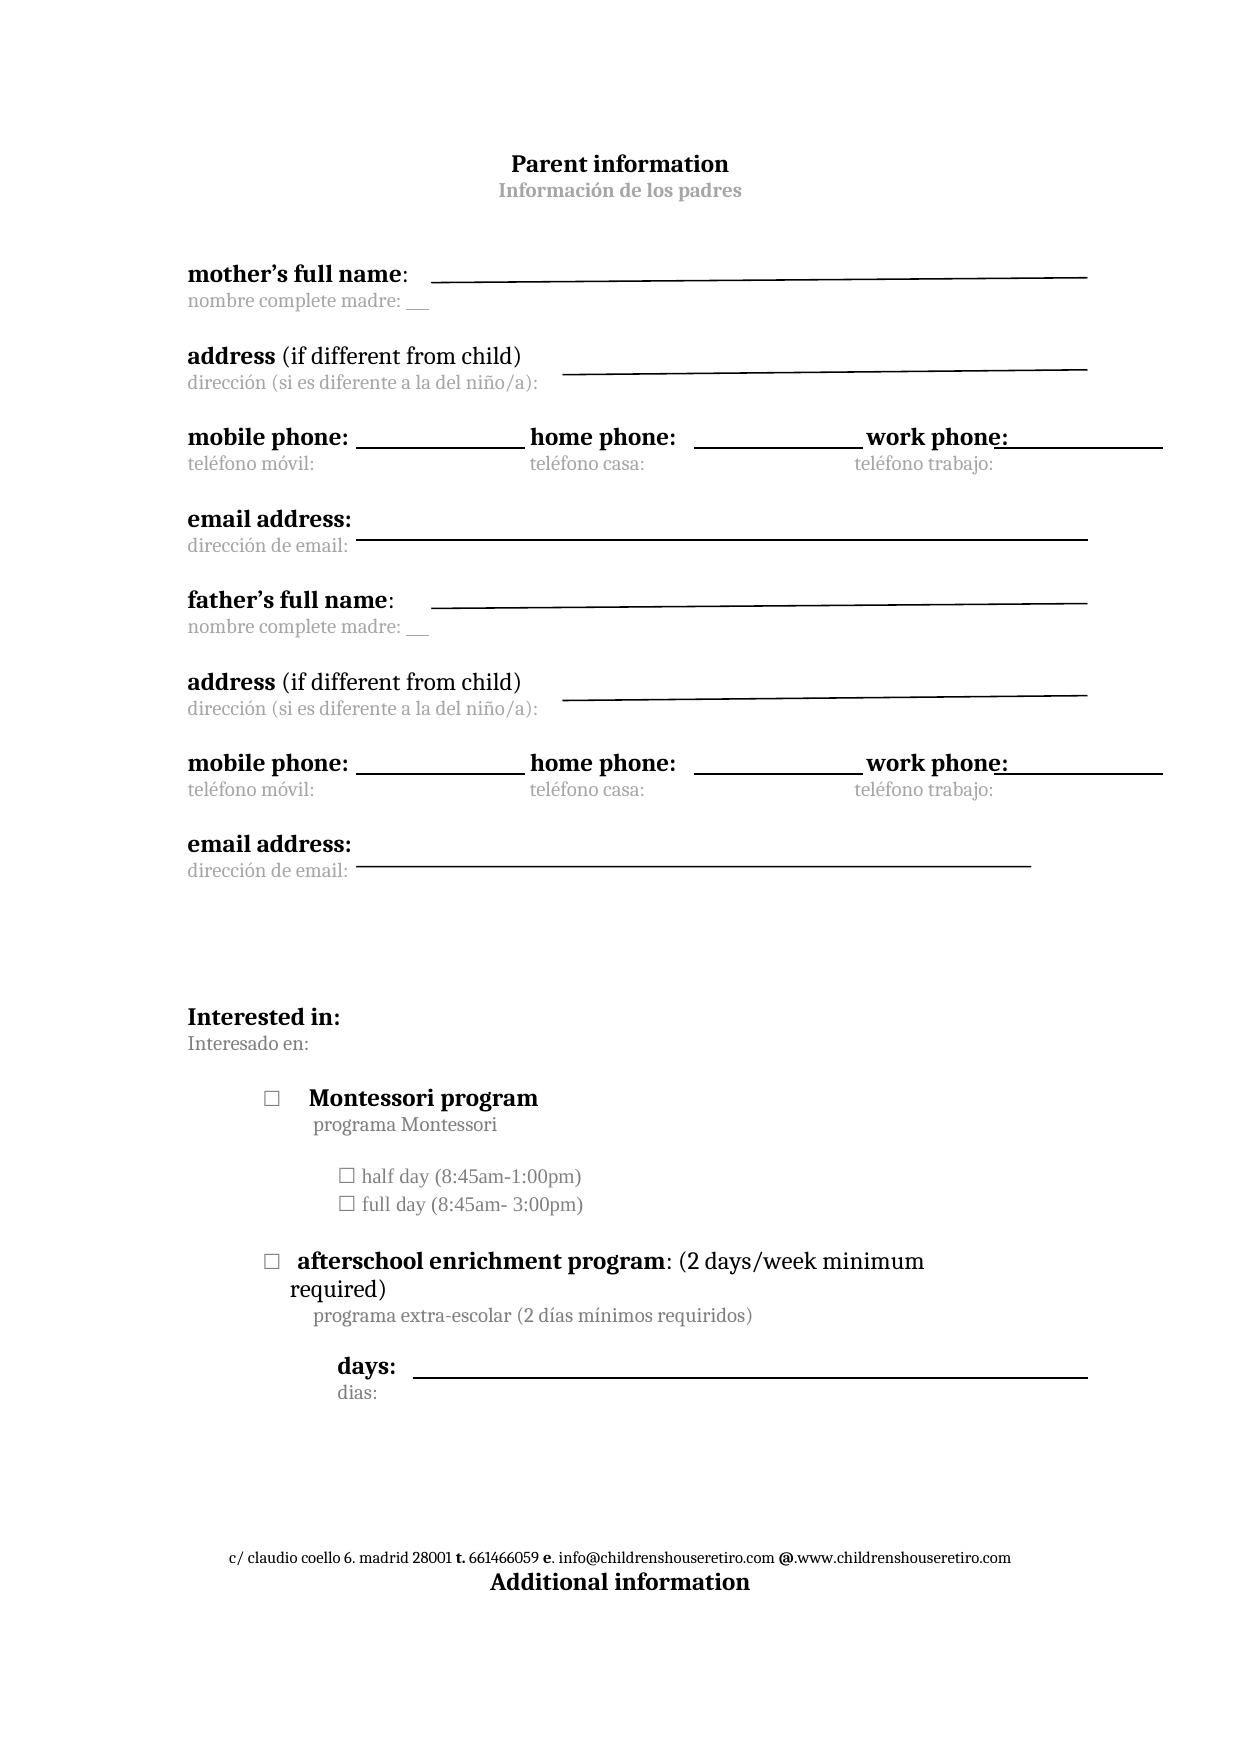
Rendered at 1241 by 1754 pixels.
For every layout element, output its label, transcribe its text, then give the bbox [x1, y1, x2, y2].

text mobile phone: home phone: work phone: [187, 423, 1053, 452]
text ☐ afterschool enrichment program: (2 days/week minimum [262, 1247, 1053, 1275]
text required) [262, 1275, 1053, 1304]
text mobile phone: home phone: work phone: [187, 749, 1053, 778]
text dirección de email: [187, 533, 1053, 557]
text ☐ Montessori program [187, 1084, 1053, 1113]
text address (if different from child) [187, 667, 1053, 696]
text Additional information [187, 1568, 1053, 1596]
text ☐ half day (8:45am-1:00pm) [187, 1161, 1053, 1189]
text nombre complete madre: [187, 615, 1053, 639]
text programa Montessori [262, 1113, 1053, 1137]
text programa extra-escolar (2 días mínimos requiridos) [262, 1304, 1053, 1328]
text address (if different from child) [187, 342, 1053, 370]
text Información de los padres [187, 179, 1053, 203]
text Parent information [187, 150, 1053, 179]
text dirección (si es diferente a la del niño/a): [187, 370, 1053, 394]
text email address: [187, 504, 1053, 533]
text email address: [187, 830, 1053, 859]
text teléfono móvil: teléfono casa: teléfono trabajo: [187, 778, 1053, 802]
text father’s full name: [187, 586, 1053, 615]
text days: [262, 1352, 1053, 1381]
text nombre complete madre: [187, 289, 1053, 313]
text Interested in: [187, 1003, 1053, 1032]
text mother’s full name: [187, 260, 1053, 289]
text Interesado en: [187, 1032, 1053, 1056]
text teléfono móvil: teléfono casa: teléfono trabajo: [187, 452, 1053, 476]
text c/ claudio coello 6. madrid 28001 t. 661466059 e. info@childrenshouseretiro.com @.www.childrenshouseretiro.com [187, 1548, 1053, 1568]
text dirección de email: [187, 859, 1053, 883]
text dias: [187, 1381, 1053, 1405]
text dirección (si es diferente a la del niño/a): [187, 696, 1053, 720]
text ☐ full day (8:45am- 3:00pm) [262, 1189, 1053, 1218]
